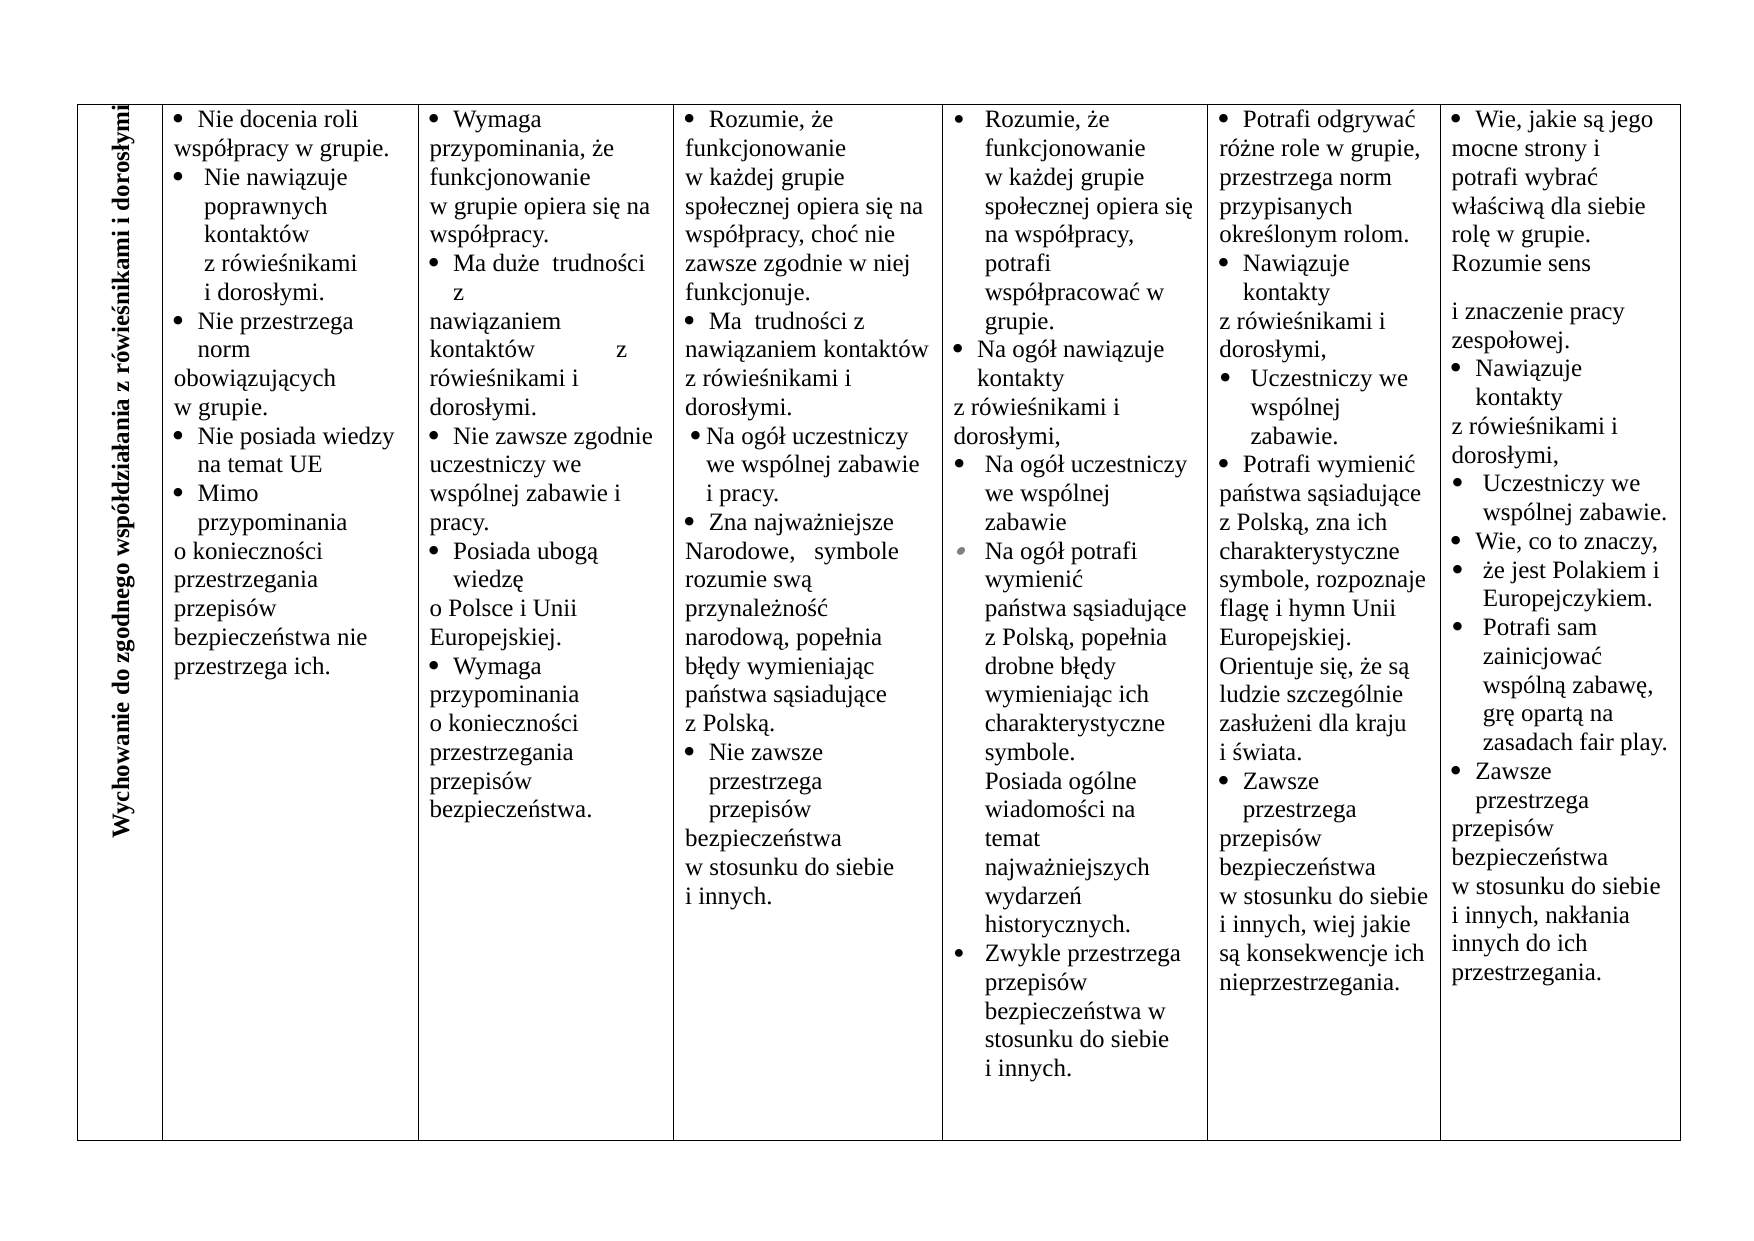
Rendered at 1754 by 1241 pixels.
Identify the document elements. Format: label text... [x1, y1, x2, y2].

table_cell Wymaga przypominania, że funkcjonowanie w grupie opiera się na współpracy. Ma duże trudności z nawiązaniem kontaktów z rówieśnikami i dorosłymi. Nie zawsze zgodnie uczestniczy we wspólnej zabawie i pracy. Posiada ubogą wiedzę o Polsce i Unii Europejskiej. Wymaga przypominania o konieczności przestrzegania przepisów bezpieczeństwa. [419, 105, 673, 1139]
table_cell Wychowanie do zgodnego współdziałania z rówieśnikami i dorosłymi [78, 105, 162, 1139]
table_cell Nie docenia roli współpracy w grupie. Nie nawiązuje poprawnych kontaktów z rówieśnikami i dorosłymi. Nie przestrzega norm obowiązujących w grupie. Nie posiada wiedzy na temat UE Mimo przypominania o konieczności przestrzegania przepisów bezpieczeństwa nie przestrzega ich. [163, 105, 418, 1139]
table_cell Rozumie, że funkcjonowanie w każdej grupie społecznej opiera się na współpracy, potrafi współpracować w grupie. Na ogół nawiązuje kontakty z rówieśnikami i dorosłymi, Na ogół uczestniczy we wspólnej zabawie Na ogół potrafi wymienić państwa sąsiadujące z Polską, popełnia drobne błędy wymieniając ich charakterystyczne symbole. Posiada ogólne wiadomości na temat najważniejszych wydarzeń historycznych. Zwykle przestrzega przepisów bezpieczeństwa w stosunku do siebie i innych. [943, 105, 1207, 1139]
table_cell Potrafi odgrywać różne role w grupie, przestrzega norm przypisanych określonym rolom. Nawiązuje kontakty z rówieśnikami i dorosłymi, Uczestniczy we wspólnej zabawie. Potrafi wymienić państwa sąsiadujące z Polską, zna ich charakterystyczne symbole, rozpoznaje flagę i hymn Unii Europejskiej. Orientuje się, że są ludzie szczególnie zasłużeni dla kraju i świata. Zawsze przestrzega przepisów bezpieczeństwa w stosunku do siebie i innych, wiej jakie są konsekwencje ich nieprzestrzegania. [1208, 105, 1440, 1139]
table_cell Rozumie, że funkcjonowanie w każdej grupie społecznej opiera się na współpracy, choć nie zawsze zgodnie w niej funkcjonuje. Ma trudności z nawiązaniem kontaktów z rówieśnikami i dorosłymi. Na ogół uczestniczy we wspólnej zabawie i pracy. Zna najważniejsze Narodowe, symbole rozumie swą przynależność narodową, popełnia błędy wymieniając państwa sąsiadujące z Polską. Nie zawsze przestrzega przepisów bezpieczeństwa w stosunku do siebie i innych. [674, 105, 942, 1139]
table_cell Wie, jakie są jego mocne strony i potrafi wybrać właściwą dla siebie rolę w grupie. Rozumie sens i znaczenie pracy zespołowej. Nawiązuje kontakty z rówieśnikami i dorosłymi, Uczestniczy we wspólnej zabawie. Wie, co to znaczy, że jest Polakiem i Europejczykiem. Potrafi sam zainicjować wspólną zabawę, grę opartą na zasadach fair play. Zawsze przestrzega przepisów bezpieczeństwa w stosunku do siebie i innych, nakłania innych do ich przestrzegania. [1441, 105, 1680, 1139]
